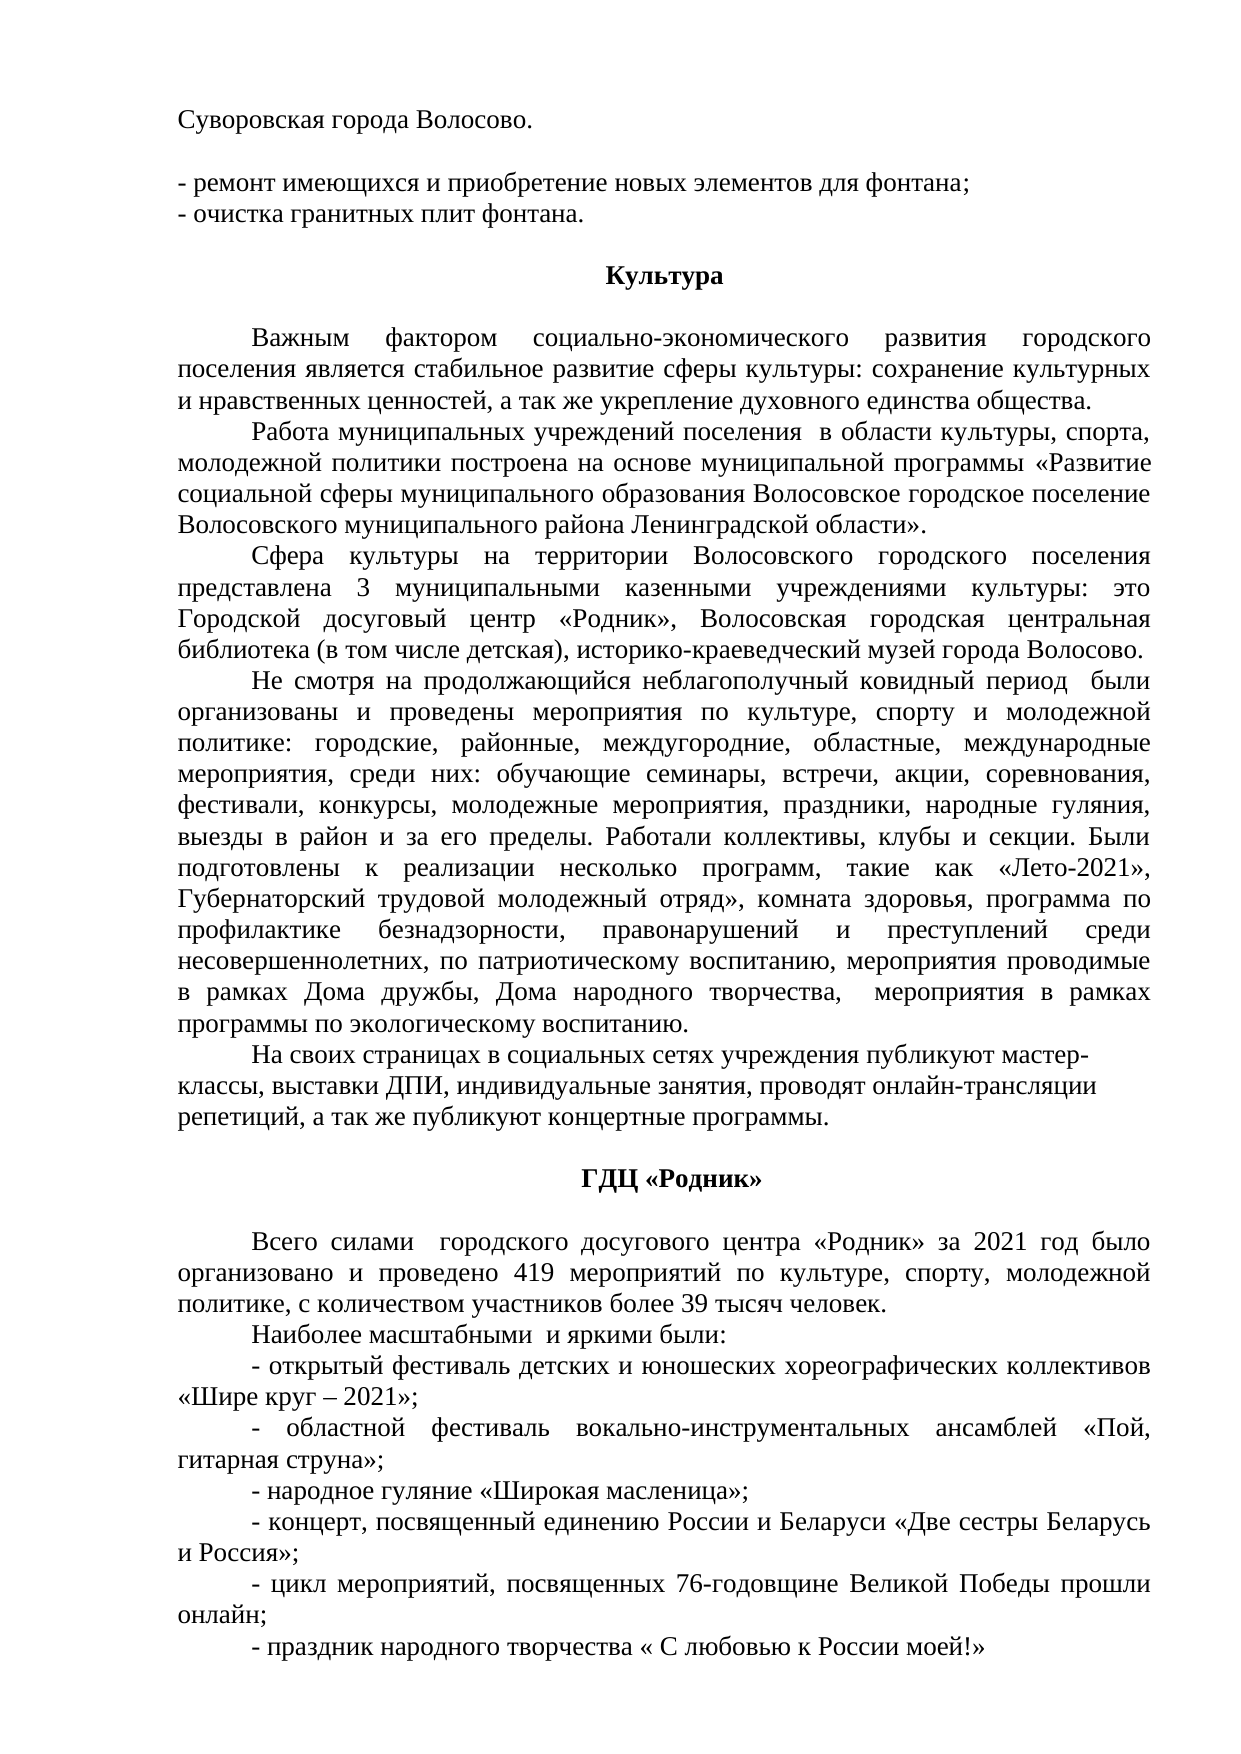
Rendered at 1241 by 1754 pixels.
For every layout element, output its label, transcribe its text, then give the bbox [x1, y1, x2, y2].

text - цикл мероприятий, посвященных 76-годовщине Великой Победы прошли онлайн; [177, 1567, 1152, 1629]
text ГДЦ «Родник» [192, 1162, 1152, 1193]
list Не смотря на продолжающийся неблагополучный ковидный период были организованы и проведены мероприятия по культуре, спорту и молодежной политике: городские, районные, междугородние, областные, международные мероприятия, среди них: обучающие семинары, встречи, акции, соревнования, фестивали, конкурсы, молодежные мероприятия, праздники, народные гуляния, выезды в район и за его пределы. Работали коллективы, клубы и секции. Были подготовлены к реализации несколько программ, такие как «Лето-2021», Губернаторский трудовой молодежный отряд», комната здоровья, программа по профилактике безнадзорности, правонарушений и преступлений среди несовершеннолетних, по патриотическому воспитанию, мероприятия проводимые в рамках Дома дружбы, Дома народного творчества, мероприятия в рамках программы по экологическому воспитанию. [177, 664, 1152, 1038]
text - ремонт имеющихся и приобретение новых элементов для фонтана; [177, 166, 1152, 197]
text Сфера культуры на территории Волосовского городского поселения представлена 3 муниципальными казенными учреждениями культуры: это Городской досуговый центр «Родник», Волосовская городская центральная библиотека (в том числе детская), историко-краеведческий музей города Волосово. [177, 539, 1152, 664]
text Работа муниципальных учреждений поселения в области культуры, спорта, молодежной политики построена на основе муниципальной программы «Развитие социальной сферы муниципального образования Волосовское городское поселение Волосовского муниципального района Ленинградской области». [177, 415, 1152, 539]
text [177, 103, 1152, 134]
text Культура [177, 259, 1152, 290]
text - открытый фестиваль детских и юношеских хореографических коллективов «Шире круг – 2021»; [177, 1349, 1152, 1412]
text Наиболее масштабными и яркими были: [177, 1318, 1152, 1349]
text На своих страницах в социальных сетях учреждения публикуют мастер-классы, выставки ДПИ, индивидуальные занятия, проводят онлайн-трансляции репетиций, а так же публикуют концертные программы. [177, 1038, 1152, 1131]
text - праздник народного творчества « С любовью к России моей!» [177, 1629, 1152, 1661]
text Важным фактором социально-экономического развития городского поселения является стабильное развитие сферы культуры: сохранение культурных и нравственных ценностей, а так же укрепление духовного единства общества. [177, 321, 1152, 415]
text Всего силами городского досугового центра «Родник» за 2021 год было организовано и проведено 419 мероприятий по культуре, спорту, молодежной политике, с количеством участников более 39 тысяч человек. [177, 1225, 1152, 1318]
text - очистка гранитных плит фонтана. [177, 197, 1152, 228]
text - народное гуляние «Широкая масленица»; [177, 1474, 1152, 1505]
text - областной фестиваль вокально-инструментальных ансамблей «Пой, гитарная струна»; [177, 1412, 1152, 1474]
text - концерт, посвященный единению России и Беларуси «Две сестры Беларусь и Россия»; [177, 1505, 1152, 1567]
